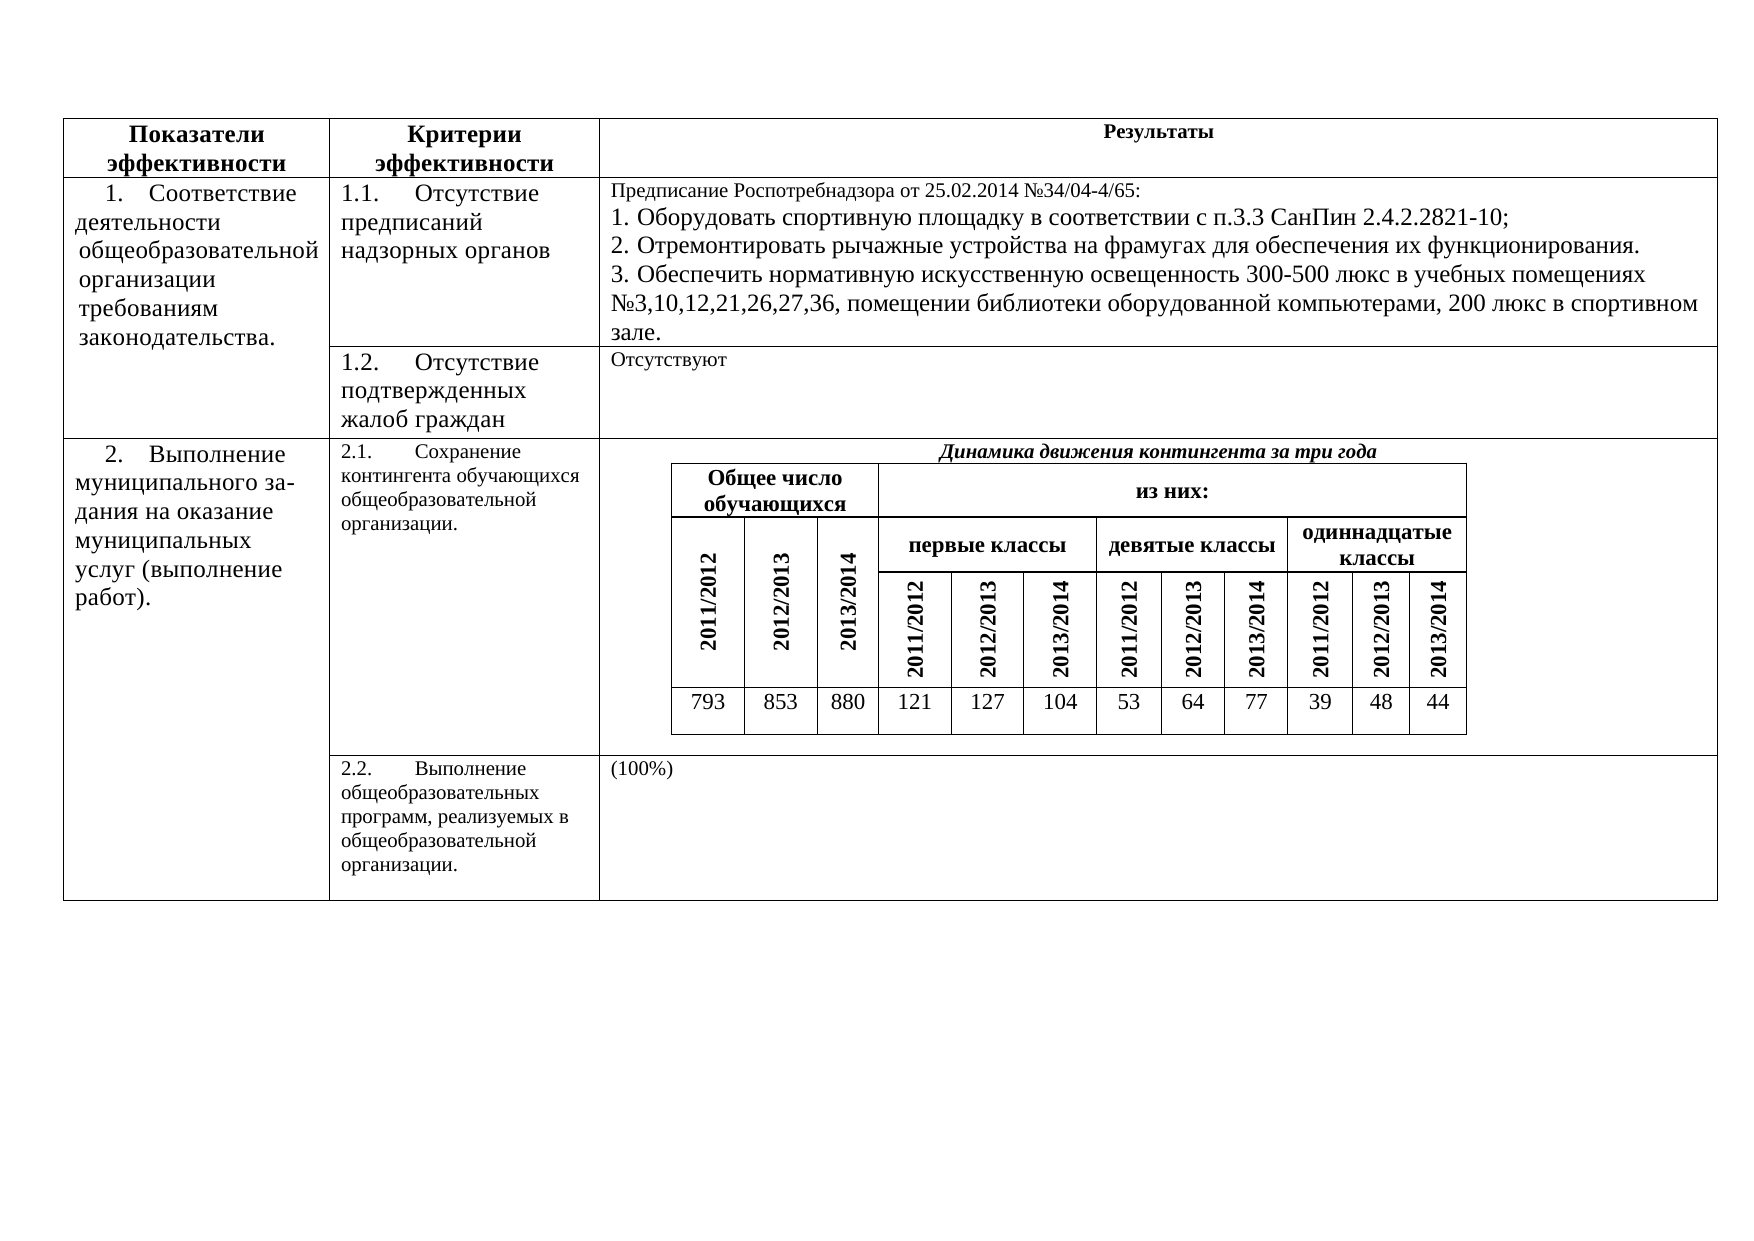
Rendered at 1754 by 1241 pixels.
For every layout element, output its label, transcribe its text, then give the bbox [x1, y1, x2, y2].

table_header Показатели эффективности [64, 119, 329, 177]
table_cell 2.1. Сохранение контингента обучающихся общеобразовательной организации. [330, 439, 599, 755]
table_cell Отсутствие подтвержденных жалоб граждан [330, 347, 599, 438]
table_cell (100%) [600, 756, 1717, 900]
table_cell Динамика движения контингента за три года [600, 439, 1717, 755]
table_cell Отсутствуют [600, 347, 1717, 438]
table_cell 2.2. Выполнение общеобразовательных программ, реализуемых в общеобразовательной организации. [330, 756, 599, 900]
table_header Результаты [600, 119, 1717, 177]
table_header Критерии эффективности [330, 119, 599, 177]
table_cell Отсутствие предписаний надзорных органов [330, 178, 599, 346]
table_cell Предписание Роспотребнадзора от 25.02.2014 №34/04-4/65: Оборудовать спортивную площадку в соответствии с п.3.3 СанПин 2.4.2.2821-10; Отремонтировать рычажные устройства на фрамугах для обеспечения их функционирования. Обеспечить нормативную искусственную освещенность 300-500 люкс в учебных помещениях №3,10,12,21,26,27,36, помещении библиотеки оборудованной компьютерами, 200 люкс в спортивном зале. [600, 178, 1717, 346]
table_cell Выполнение муниципального задания на оказание муниципальных услуг (выполнение работ). [64, 439, 329, 900]
table_cell Соответствие деятельности общеобразовательной организации требованиям законодательства. [64, 178, 329, 438]
